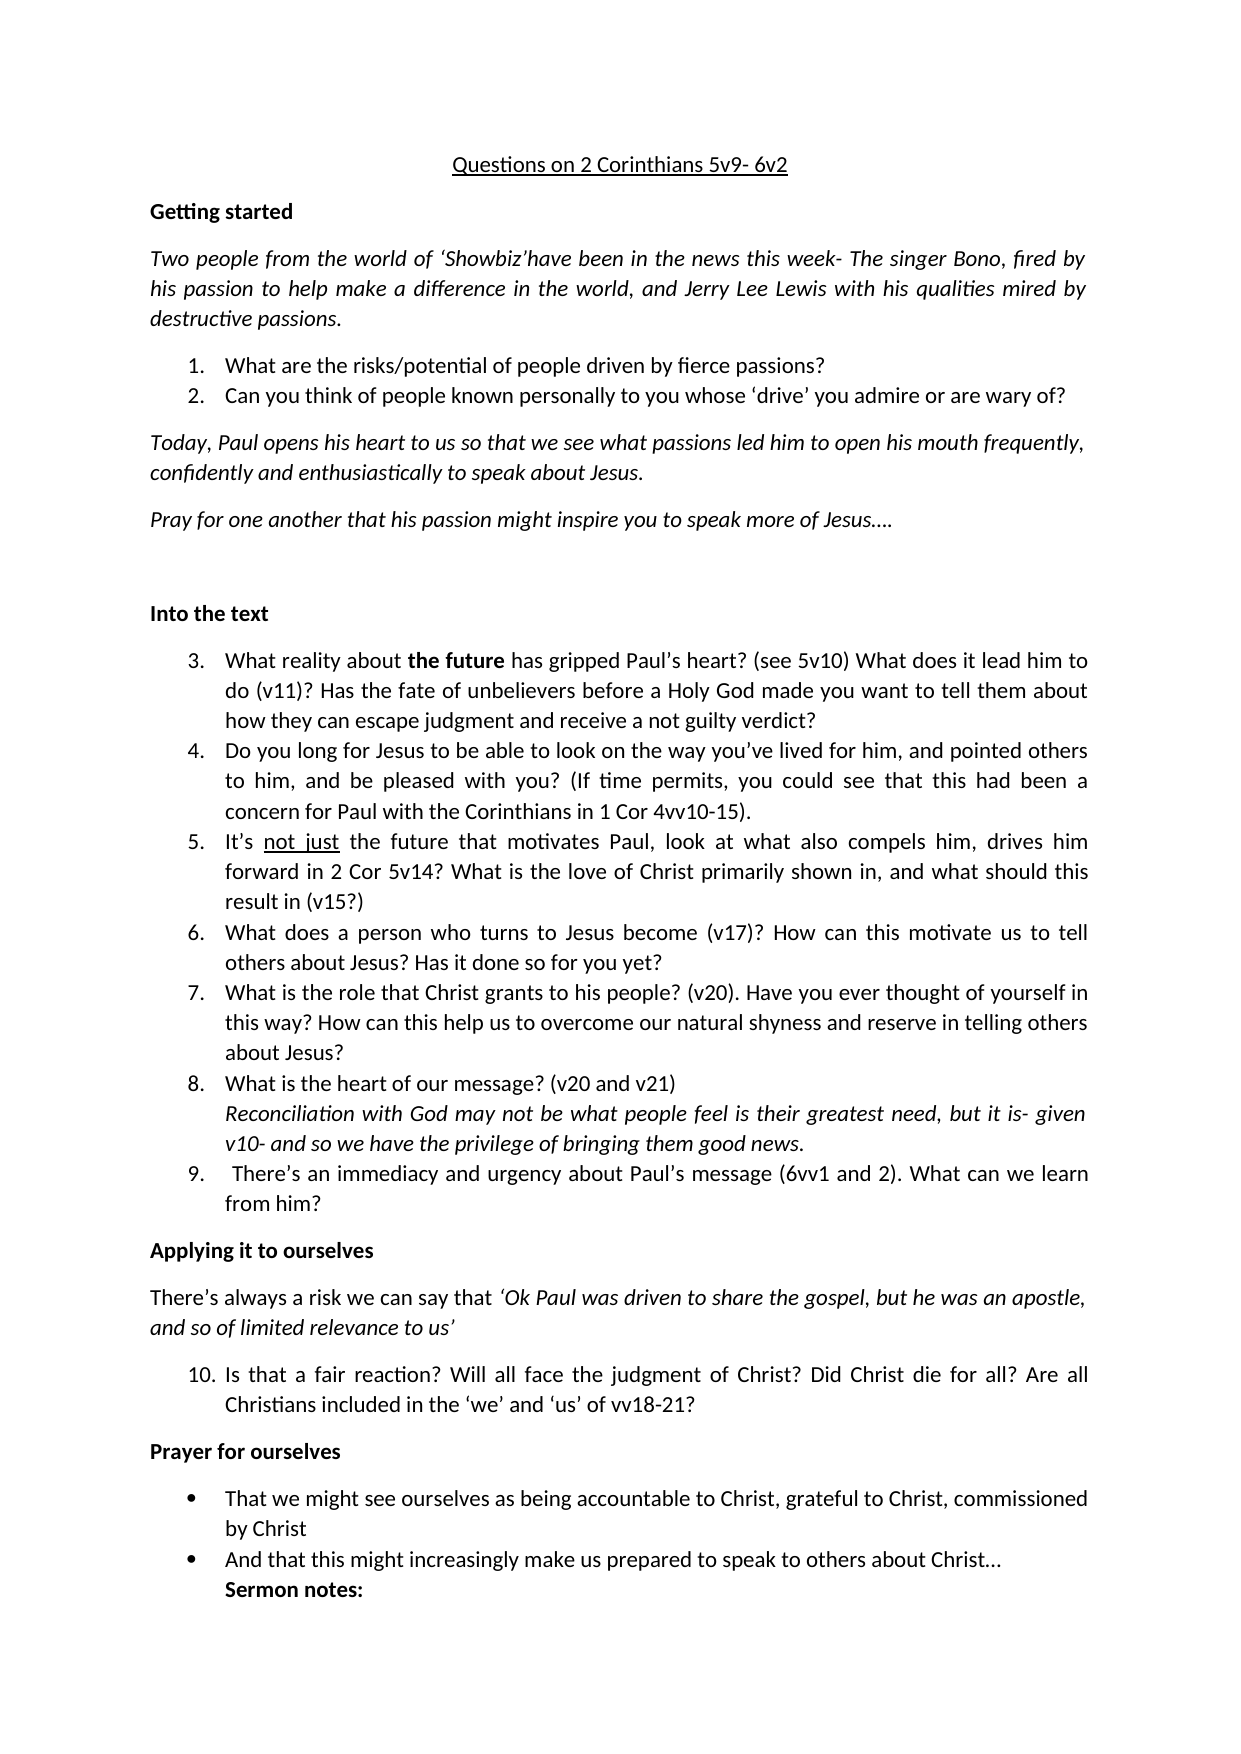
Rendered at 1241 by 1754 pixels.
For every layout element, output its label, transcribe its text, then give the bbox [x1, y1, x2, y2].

list What does a person who turns to Jesus become (v17)? How can this motivate us to tell others about Jesus? Has it done so for you yet? [187, 918, 1090, 976]
list There’s an immediacy and urgency about Paul’s message (6vv1 and 2). What can we learn from him? [187, 1159, 1090, 1218]
list It’s not just the future that motivates Paul, look at what also compels him, drives him forward in 2 Cor 5v14? What is the love of Christ primarily shown in, and what should this result in (v15?) [187, 827, 1090, 916]
text Two people from the world of ‘Showbiz’have been in the news this week- The singer Bono, fired by his passion to help make a difference in the world, and Jerry Lee Lewis with his qualities mired by destructive passions. [150, 244, 1090, 332]
text There’s always a risk we can say that ‘Ok Paul was driven to share the gospel, but he was an apostle, and so of limited relevance to us’ [150, 1283, 1090, 1342]
list What reality about the future has gripped Paul’s heart? (see 5v10) What does it lead him to do (v11)? Has the fate of unbelievers before a Holy God made you want to tell them about how they can escape judgment and receive a not guilty verdict? [187, 646, 1090, 734]
list What is the role that Christ grants to his people? (v20). Have you ever thought of yourself in this way? How can this help us to overcome our natural shyness and reserve in telling others about Jesus? [187, 978, 1090, 1067]
text Pray for one another that his passion might inspire you to speak more of Jesus…. [150, 505, 1090, 533]
list Is that a fair reaction? Will all face the judgment of Christ? Did Christ die for all? Are all Christians included in the ‘we’ and ‘us’ of vv18-21? [187, 1360, 1090, 1419]
list What are the risks/potential of people driven by fierce passions? [187, 351, 1090, 379]
text Applying it to ourselves [150, 1236, 1090, 1264]
list What is the heart of our message? (v20 and v21) [187, 1069, 1090, 1097]
text Today, Paul opens his heart to us so that we see what passions led him to open his mouth frequently, confidently and enthusiastically to speak about Jesus. [150, 428, 1090, 486]
text Questions on 2 Corinthians 5v9- 6v2 [150, 150, 1090, 178]
list Do you long for Jesus to be able to look on the way you’ve lived for him, and pointed others to him, and be pleased with you? (If time permits, you could see that this had been a concern for Paul with the Corinthians in 1 Cor 4vv10-15). [187, 736, 1090, 825]
list Sermon notes: [225, 1575, 1090, 1603]
text Prayer for ourselves [150, 1437, 1090, 1466]
list Reconciliation with God may not be what people feel is their greatest need, but it is- given v10- and so we have the privilege of bringing them good news. [225, 1099, 1090, 1157]
list Can you think of people known personally to you whose ‘drive’ you admire or are wary of? [187, 381, 1090, 409]
list And that this might increasingly make us prepared to speak to others about Christ… [187, 1545, 1090, 1573]
text Getting started [150, 197, 1090, 225]
list That we might see ourselves as being accountable to Christ, grateful to Christ, commissioned by Christ [187, 1484, 1090, 1543]
text Into the text [150, 599, 1090, 627]
